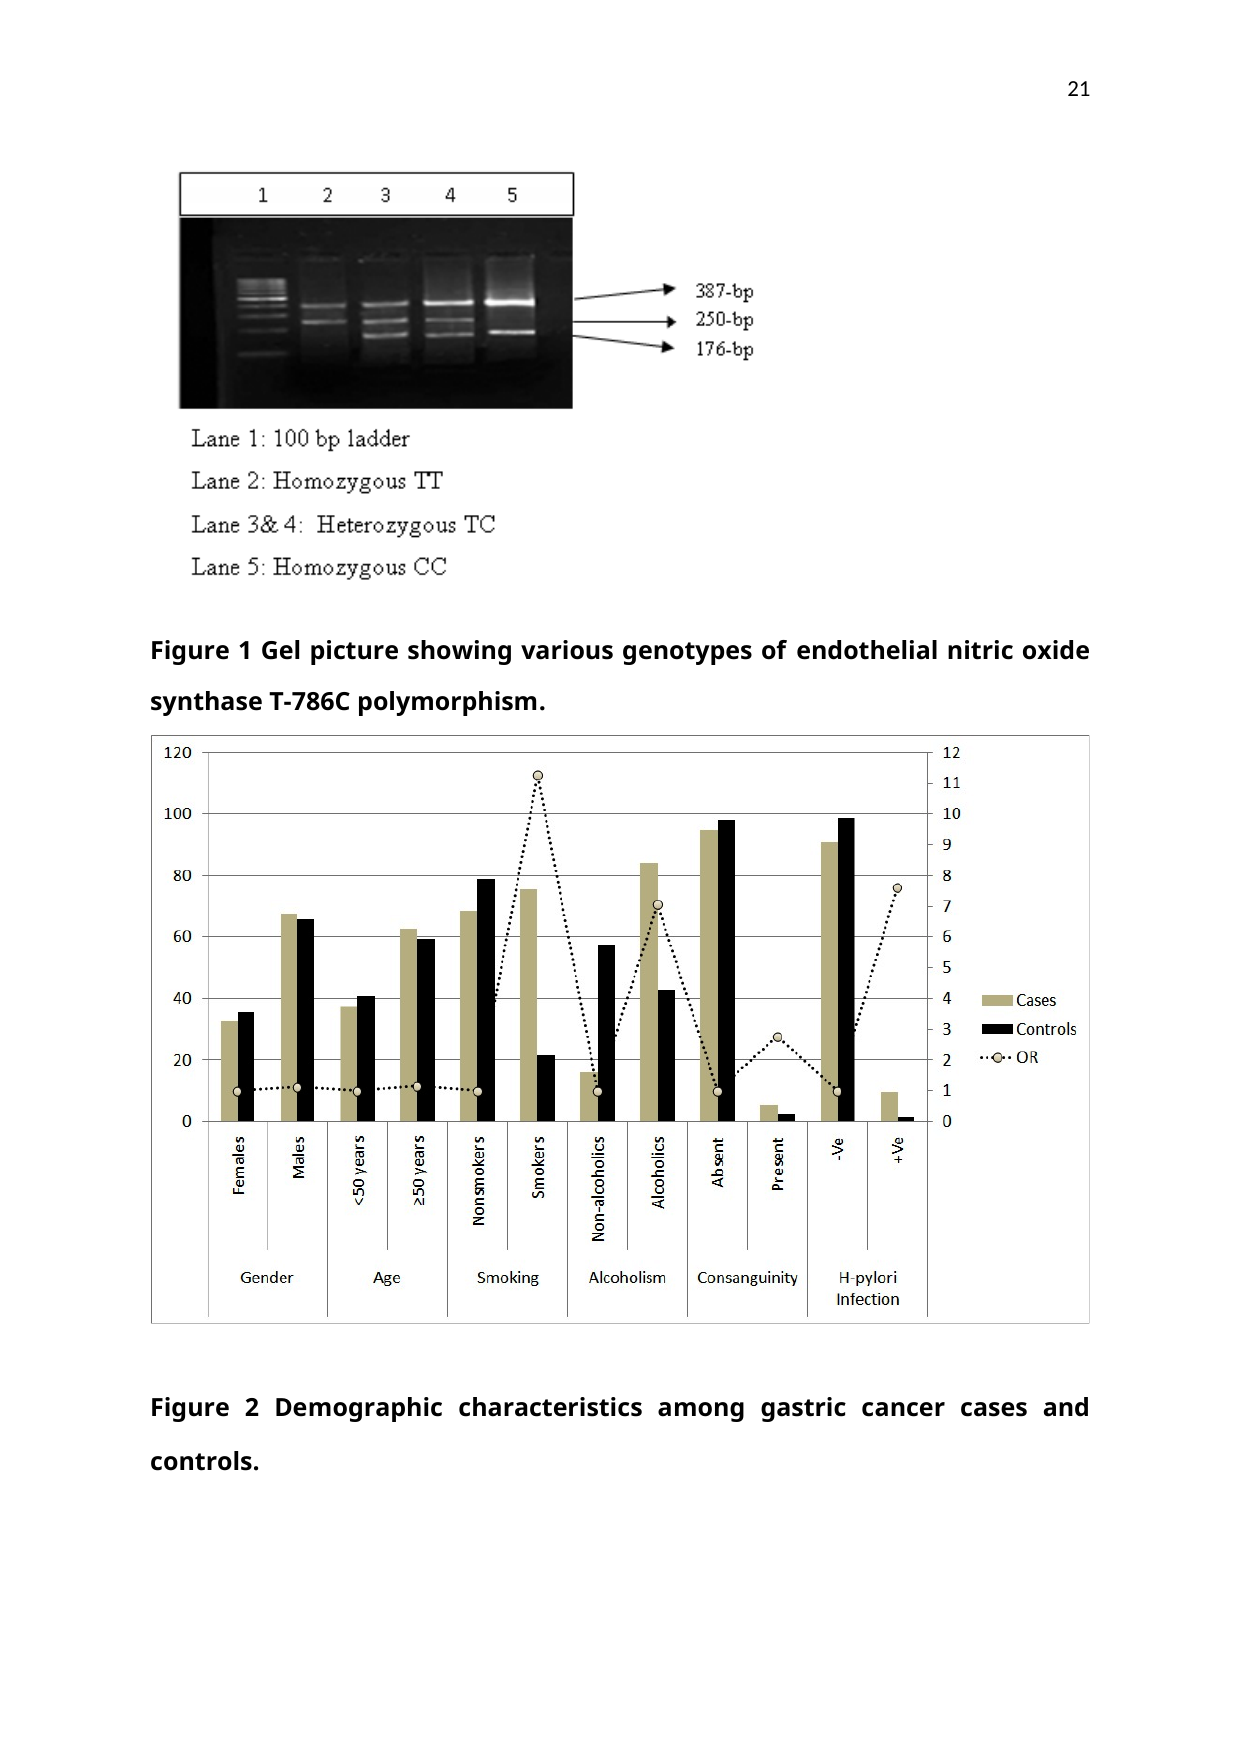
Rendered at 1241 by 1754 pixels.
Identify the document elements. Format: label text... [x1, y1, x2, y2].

picture [150, 734, 1090, 1324]
picture [150, 150, 797, 619]
text Figure 2 Demographic characteristics among gastric cancer cases and controls. [150, 1389, 1090, 1477]
text Figure 1 Gel picture showing various genotypes of endothelial nitric oxide synthase T-786C polymorphism. [150, 633, 1090, 718]
